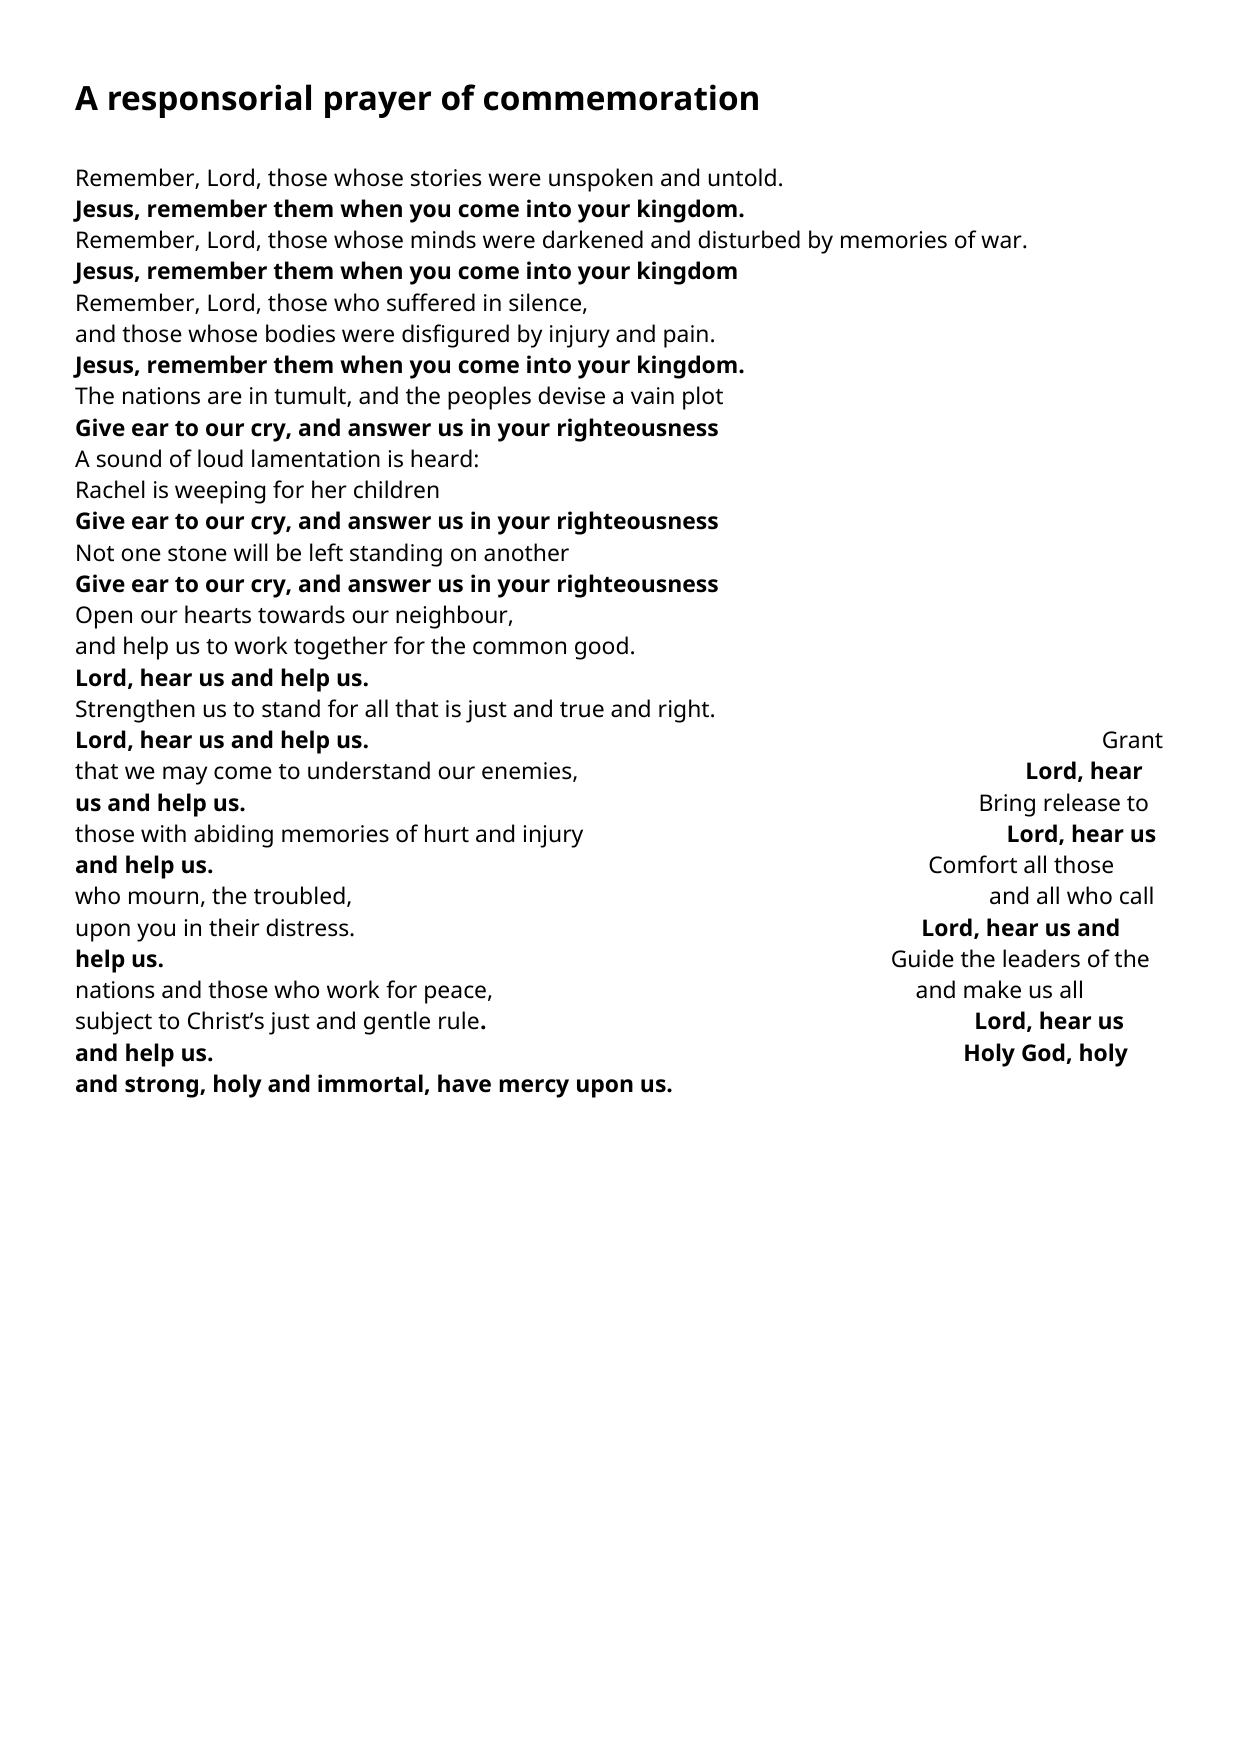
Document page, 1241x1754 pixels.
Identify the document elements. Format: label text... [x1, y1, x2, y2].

text A responsorial prayer of commemoration [75, 75, 1165, 120]
text Remember, Lord, those whose minds were darkened and disturbed by memories of war. Jesus, remember them when you come into your kingdom [75, 224, 1165, 287]
text Remember, Lord, those who suffered in silence, and those whose bodies were disfigured by injury and pain. Jesus, remember them when you come into your kingdom. [75, 287, 1165, 380]
text Remember, Lord, those whose stories were unspoken and untold. Jesus, remember them when you come into your kingdom. [75, 162, 1165, 224]
text The nations are in tumult, and the peoples devise a vain plot Give ear to our cry, and answer us in your righteousness A sound of loud lamentation is heard: Rachel is weeping for her children Give ear to our cry, and answer us in your righteousness Not one stone will be left standing on another Give ear to our cry, and answer us in your righteousness Open our hearts towards our neighbour, and help us to work together for the common good. Lord, hear us and help us. Strengthen us to stand for all that is just and true and right. Lord, hear us and help us. Grant that we may come to understand our enemies, Lord, hear us and help us. Bring release to those with abiding memories of hurt and injury Lord, hear us and help us. Comfort all those who mourn, the troubled, and all who call upon you in their distress. Lord, hear us and help us. Guide the leaders of the nations and those who work for peace, and make us all subject to Christ’s just and gentle rule. Lord, hear us and help us. Holy God, holy and strong, holy and immortal, have mercy upon us. [75, 380, 1165, 1099]
